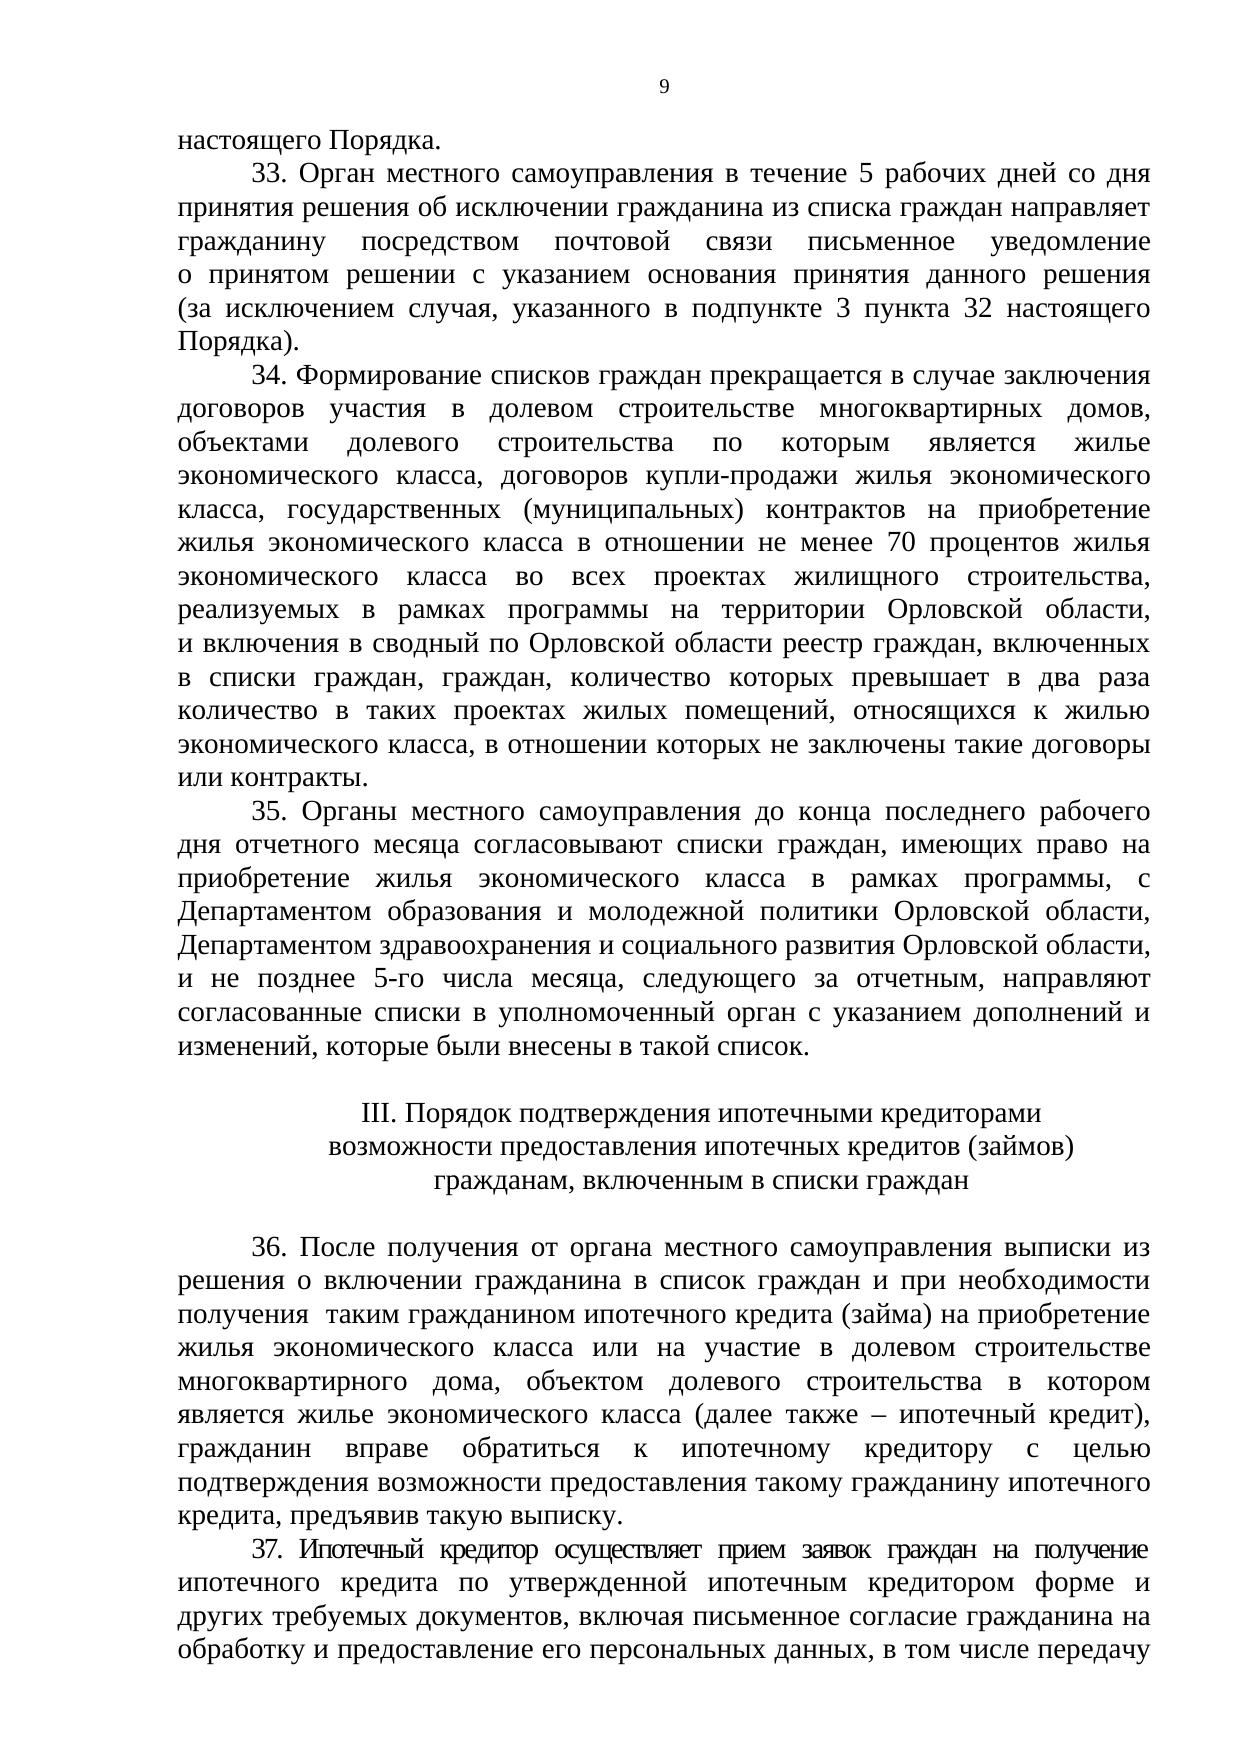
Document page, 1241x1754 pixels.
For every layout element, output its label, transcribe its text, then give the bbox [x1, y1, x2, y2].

text гражданам, включенным в списки граждан [177, 1162, 1152, 1195]
text 36. После получения от органа местного самоуправления выписки из решения о включении гражданина в список граждан и при необходимости получения таким гражданином ипотечного кредита (займа) на приобретение жилья экономического класса или на участие в долевом строительстве многоквартирного дома, объектом долевого строительства в котором является жилье экономического класса (далее также – ипотечный кредит), гражданин вправе обратиться к ипотечному кредитору с целью подтверждения возможности предоставления такому гражданину ипотечного кредита, предъявив такую выписку. [177, 1229, 1152, 1531]
text 35. Органы местного самоуправления до конца последнего рабочего дня отчетного месяца согласовывают списки граждан, имеющих право на приобретение жилья экономического класса в рамках программы, с Департаментом образования и молодежной политики Орловской области, Департаментом здравоохранения и социального развития Орловской области, и не позднее 5-го числа месяца, следующего за отчетным, направляют согласованные списки в уполномоченный орган с указанием дополнений и изменений, которые были внесены в такой список. [177, 793, 1152, 1061]
text 33. Орган местного самоуправления в течение 5 рабочих дней со дня принятия решения об исключении гражданина из списка граждан направляет гражданину посредством почтовой связи письменное уведомление о принятом решении с указанием основания принятия данного решения (за исключением случая, указанного в подпункте 3 пункта 32 настоящего Порядка). [177, 156, 1152, 357]
text 34. Формирование списков граждан прекращается в случае заключения договоров участия в долевом строительстве многоквартирных домов, объектами долевого строительства по которым является жилье экономического класса, договоров купли-продажи жилья экономического класса, государственных (муниципальных) контрактов на приобретение жилья экономического класса в отношении не менее 70 процентов жилья экономического класса во всех проектах жилищного строительства, реализуемых в рамках программы на территории Орловской области, и включения в сводный по Орловской области реестр граждан, включенных в списки граждан, граждан, количество которых превышает в два раза количество в таких проектах жилых помещений, относящихся к жилью экономического класса, в отношении которых не заключены такие договоры или контракты. [177, 357, 1152, 793]
text возможности предоставления ипотечных кредитов (займов) [177, 1128, 1152, 1162]
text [177, 1531, 1152, 1665]
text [177, 122, 1152, 156]
text III. Порядок подтверждения ипотечными кредиторами [177, 1095, 1152, 1128]
